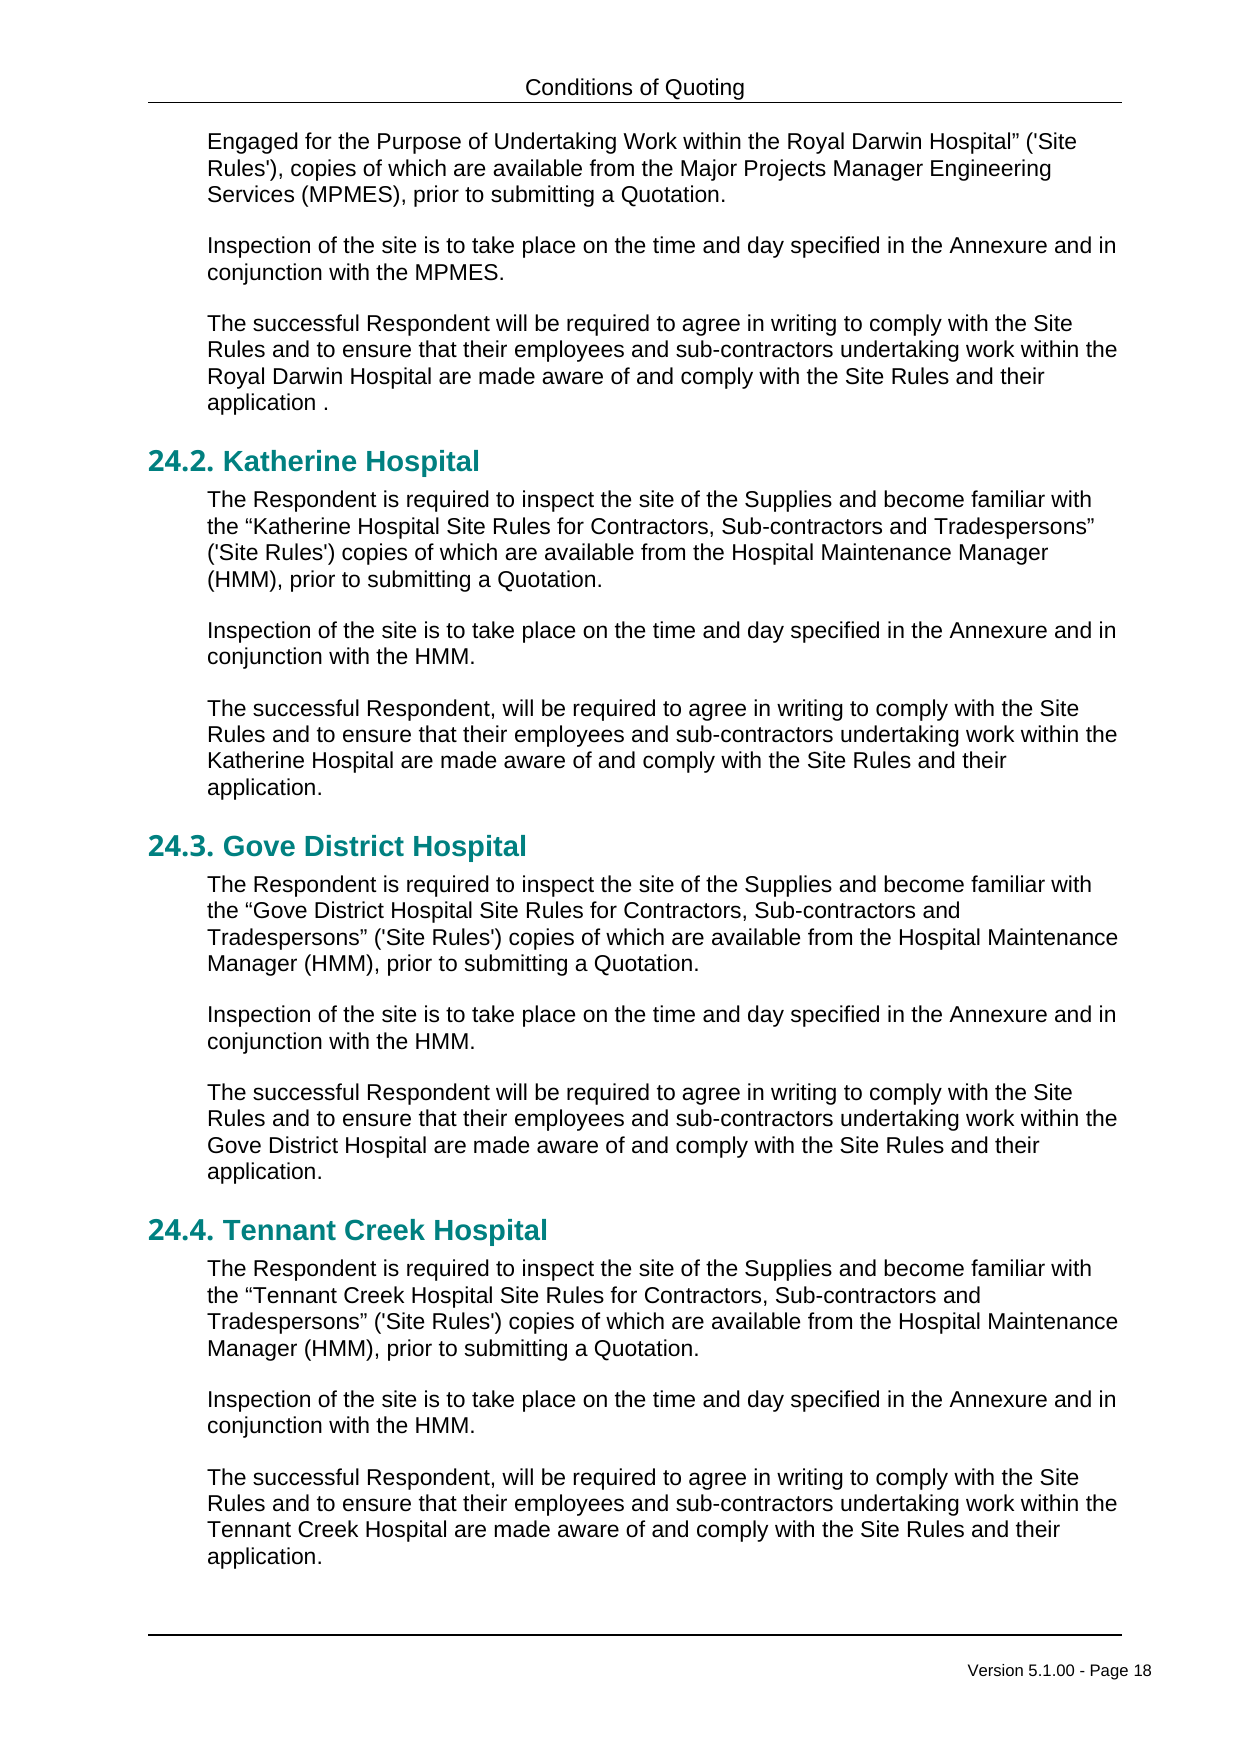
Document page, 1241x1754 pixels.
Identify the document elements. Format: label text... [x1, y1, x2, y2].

text The Respondent is required to inspect the site of the Supplies and become familiar with the “Tennant Creek Hospital Site Rules for Contractors, Sub-contractors and Tradespersons” ('Site Rules') copies of which are available from the Hospital Maintenance Manager (HMM), prior to submitting a Quotation. [207, 1255, 1122, 1361]
subtitle Katherine Hospital [148, 441, 1122, 480]
text Inspection of the site is to take place on the time and day specified in the Annexure and in conjunction with the HMM. [207, 1001, 1122, 1054]
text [207, 128, 1122, 207]
subtitle Tennant Creek Hospital [148, 1209, 1122, 1249]
subtitle Gove District Hospital [148, 825, 1122, 865]
text The successful Respondent, will be required to agree in writing to comply with the Site Rules and to ensure that their employees and sub-contractors undertaking work within the Tennant Creek Hospital are made aware of and comply with the Site Rules and their application. [207, 1463, 1122, 1569]
text Inspection of the site is to take place on the time and day specified in the Annexure and in conjunction with the HMM. [207, 1386, 1122, 1438]
text The Respondent is required to inspect the site of the Supplies and become familiar with the “Katherine Hospital Site Rules for Contractors, Sub-contractors and Tradespersons” ('Site Rules') copies of which are available from the Hospital Maintenance Manager (HMM), prior to submitting a Quotation. [207, 486, 1122, 592]
text The successful Respondent will be required to agree in writing to comply with the Site Rules and to ensure that their employees and sub-contractors undertaking work within the Royal Darwin Hospital are made aware of and comply with the Site Rules and their application . [207, 310, 1122, 416]
text Inspection of the site is to take place on the time and day specified in the Annexure and in conjunction with the HMM. [207, 617, 1122, 669]
text Inspection of the site is to take place on the time and day specified in the Annexure and in conjunction with the MPMES. [207, 232, 1122, 285]
text The successful Respondent, will be required to agree in writing to comply with the Site Rules and to ensure that their employees and sub-contractors undertaking work within the Katherine Hospital are made aware of and comply with the Site Rules and their application. [207, 694, 1122, 800]
text The successful Respondent will be required to agree in writing to comply with the Site Rules and to ensure that their employees and sub-contractors undertaking work within the Gove District Hospital are made aware of and comply with the Site Rules and their application. [207, 1079, 1122, 1184]
text The Respondent is required to inspect the site of the Supplies and become familiar with the “Gove District Hospital Site Rules for Contractors, Sub-contractors and Tradespersons” ('Site Rules') copies of which are available from the Hospital Maintenance Manager (HMM), prior to submitting a Quotation. [207, 871, 1122, 976]
